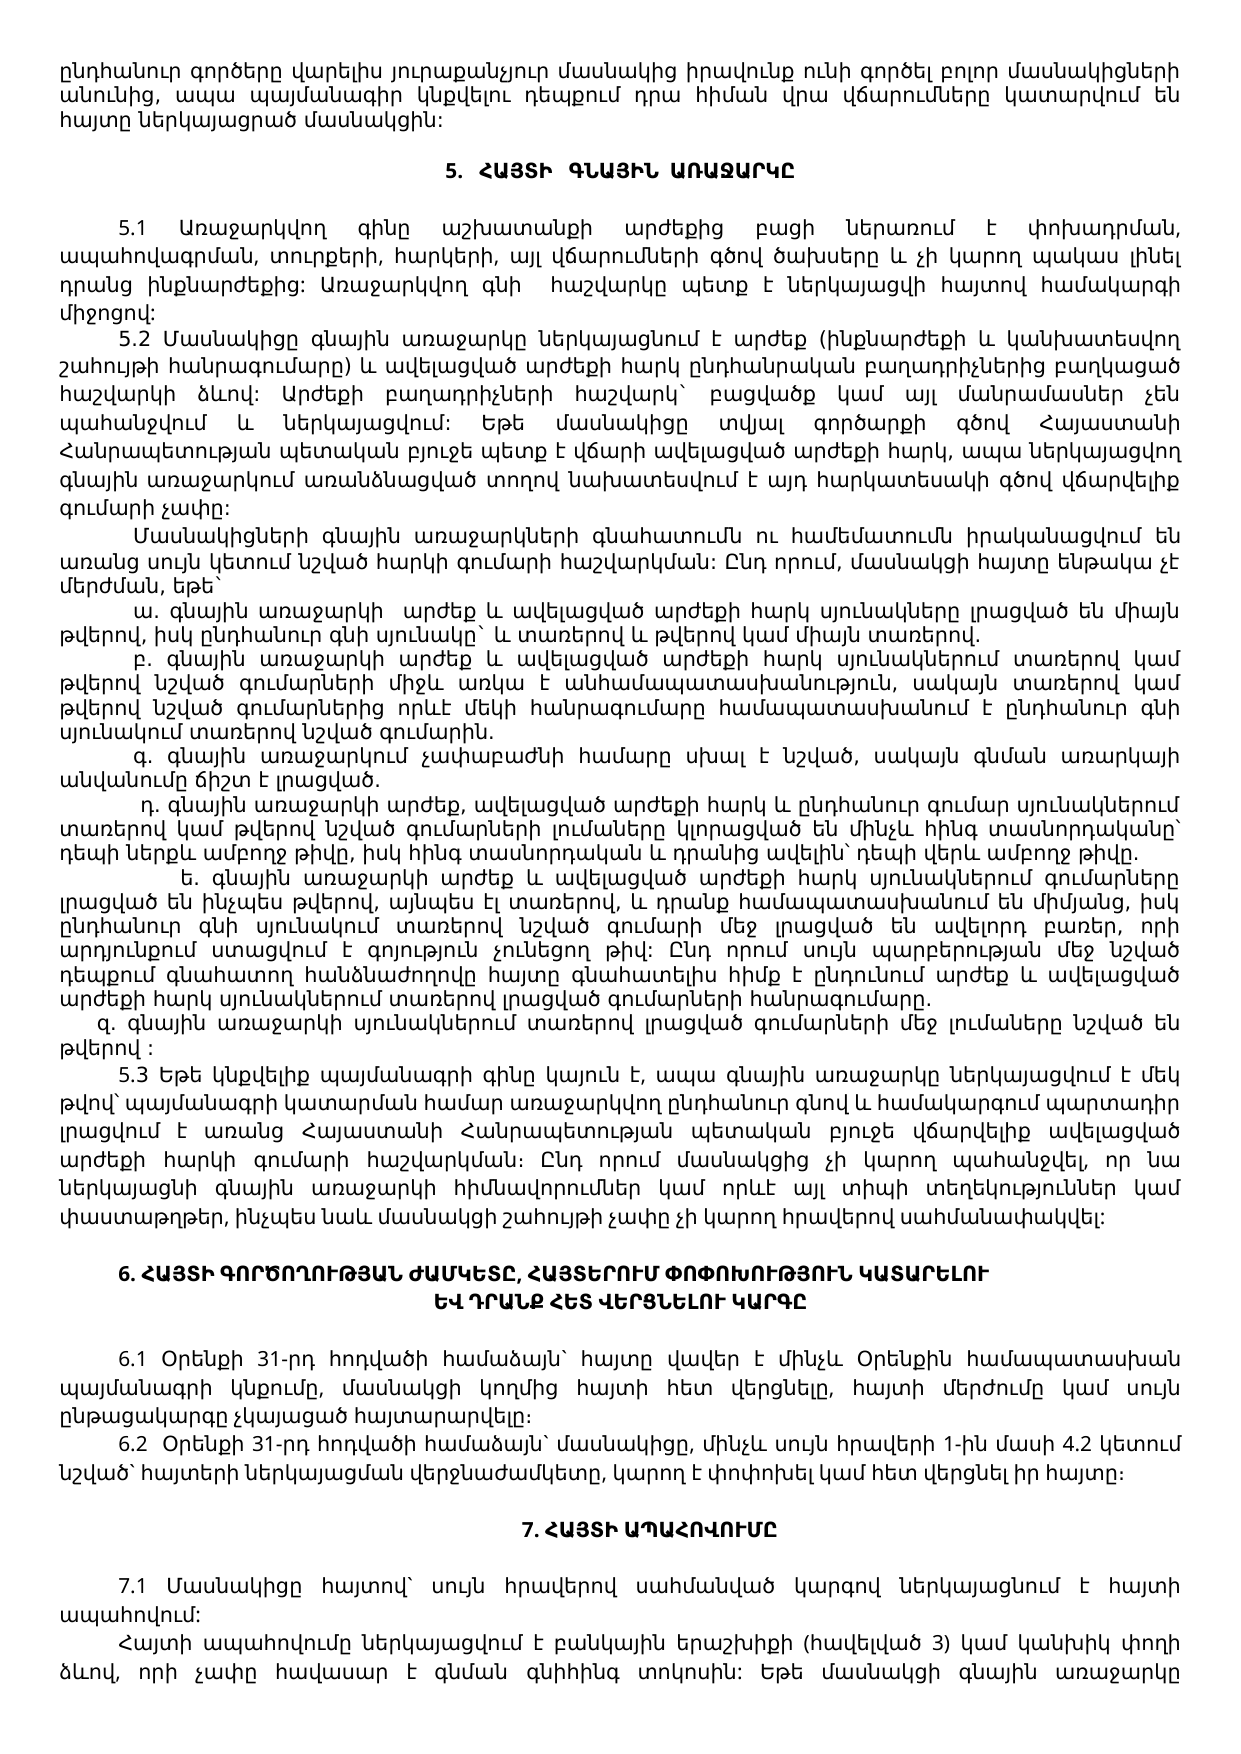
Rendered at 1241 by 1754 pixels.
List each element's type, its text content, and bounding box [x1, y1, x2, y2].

text 5. ՀԱՅՏԻ ԳՆԱՅԻՆ ԱՌԱՋԱՐԿԸ [59, 156, 1181, 184]
text 5.3 Եթե կնքվելիք պայմանագրի գինը կայուն է, ապա գնային առաջարկը ներկայացվում է մեկ թվով՝ պայմանագրի կատարման համար առաջարկվող ընդհանուր գնով և համակարգում պարտադիր լրացվում է առանց Հայաստանի Հանրապետության պետական բյուջե վճարվելիք ավելացված արժեքի հարկի գումարի հաշվարկման։ Ընդ որում մասնակցից չի կարող պահանջվել, որ նա ներկայացնի գնային առաջարկի հիմնավորումներ կամ որևէ այլ տիպի տեղեկություններ կամ փաստաթղթեր, ինչպես նաև մասնակցի շահույթի չափը չի կարող հրավերով սահմանափակվել: [59, 1060, 1181, 1230]
text գ. գնային առաջարկում չափաբաժնի համարը սխալ է նշված, սակայն գնման առարկայի անվանումը ճիշտ է լրացված. [59, 744, 1181, 793]
text 6.1 Օրենքի 31-րդ հոդվածի համաձայն` հայտը վավեր է մինչև Օրենքին համապատասխան պայմանագրի կնքումը, մասնակցի կողմից հայտի հետ վերցնելը, հայտի մերժումը կամ սույն ընթացակարգը չկայացած հայտարարվելը։ [59, 1344, 1181, 1429]
text ԵՎ ԴՐԱՆՔ ՀԵՏ ՎԵՐՑՆԵԼՈՒ ԿԱՐԳԸ [59, 1287, 1181, 1316]
text 5.2 Մասնակիցը գնային առաջարկը ներկայացնում է արժեք (ինքնարժեքի և կանխատեսվող շահույթի հանրագումարը) և ավելացված արժեքի հարկ ընդհանրական բաղադրիչներից բաղկացած հաշվարկի ձևով: Արժեքի բաղադրիչների հաշվարկ` բացվածք կամ այլ մանրամասներ չեն պահանջվում և ներկայացվում: Եթե մասնակիցը տվյալ գործարքի գծով Հայաստանի Հանրապետության պետական բյուջե պետք է վճարի ավելացված արժեքի հարկ, ապա ներկայացվող գնային առաջարկում առանձնացված տողով նախատեսվում է այդ հարկատեսակի գծով վճարվելիք գումարի չափը: [59, 327, 1181, 522]
text զ. գնային առաջարկի սյունակներում տառերով լրացված գումարների մեջ լումաները նշված են թվերով : [59, 1011, 1181, 1060]
text 5.1 Առաջարկվող գինը աշխատանքի արժեքից բացի ներառում է փոխադրման, ապահովագրման, տուրքերի, հարկերի, այլ վճարումների գծով ծախսերը և չի կարող պակաս լինել դրանց ինքնարժեքից: Առաջարկվող գնի հաշվարկը պետք է ներկայացվի հայտով համակարգի միջոցով: [59, 213, 1181, 327]
text դ. գնային առաջարկի արժեք, ավելացված արժեքի հարկ և ընդհանուր գումար սյունակներում տառերով կամ թվերով նշված գումարների լումաները կլորացված են մինչև հինգ տասնորդականը՝ դեպի ներքև ամբողջ թիվը, իսկ հինգ տասնորդական և դրանից ավելին՝ դեպի վերև ամբողջ թիվը. [59, 793, 1181, 866]
text ա. գնային առաջարկի արժեք և ավելացված արժեքի հարկ սյունակները լրացված են միայն թվերով, իսկ ընդհանուր գնի սյունակը` և տառերով և թվերով կամ միայն տառերով. [59, 599, 1181, 647]
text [59, 1628, 1181, 1685]
text 7. ՀԱՅՏԻ ԱՊԱՀՈՎՈՒՄԸ [59, 1515, 1181, 1543]
text 6.2 Օրենքի 31-րդ հոդվածի համաձայն` մասնակիցը, մինչև սույն հրավերի 1-ին մասի 4.2 կետում նշված` հայտերի ներկայացման վերջնաժամկետը, կարող է փոփոխել կամ հետ վերցնել իր հայտը։ [59, 1429, 1181, 1486]
text 7.1 Մասնակիցը հայտով` սույն հրավերով սահմանված կարգով ներկայացնում է հայտի ապահովում: [59, 1572, 1181, 1628]
text բ. գնային առաջարկի արժեք և ավելացված արժեքի հարկ սյունակներում տառերով կամ թվերով նշված գումարների միջև առկա է անհամապատասխանություն, սակայն տառերով կամ թվերով նշված գումարներից որևէ մեկի հանրագումարը համապատասխանում է ընդհանուր գնի սյունակում տառերով նշված գումարին. [59, 647, 1181, 744]
text 6. ՀԱՅՏԻ ԳՈՐԾՈՂՈՒԹՅԱՆ ԺԱՄԿԵՏԸ, ՀԱՅՏԵՐՈՒՄ ՓՈՓՈԽՈՒԹՅՈՒՆ ԿԱՏԱՐԵԼՈՒ [59, 1259, 1181, 1287]
text Մասնակիցների գնային առաջարկների գնահատումն ու համեմատումն իրականացվում են առանց սույն կետում նշված հարկի գումարի հաշվարկման: Ընդ որում, մասնակցի հայտը ենթակա չէ մերժման, եթե` [59, 522, 1181, 599]
text ե. գնային առաջարկի արժեք և ավելացված արժեքի հարկ սյունակներում գումարները լրացված են ինչպես թվերով, այնպես էլ տառերով, և դրանք համապատասխանում են միմյանց, իսկ ընդհանուր գնի սյունակում տառերով նշված գումարի մեջ լրացված են ավելորդ բառեր, որի արդյունքում ստացվում է գոյություն չունեցող թիվ: Ընդ որում սույն պարբերության մեջ նշված դեպքում գնահատող հանձնաժողովը հայտը գնահատելիս հիմք է ընդունում արժեք և ավելացված արժեքի հարկ սյունակներում տառերով լրացված գումարների հանրագումարը. [59, 866, 1181, 1011]
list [59, 59, 1181, 132]
